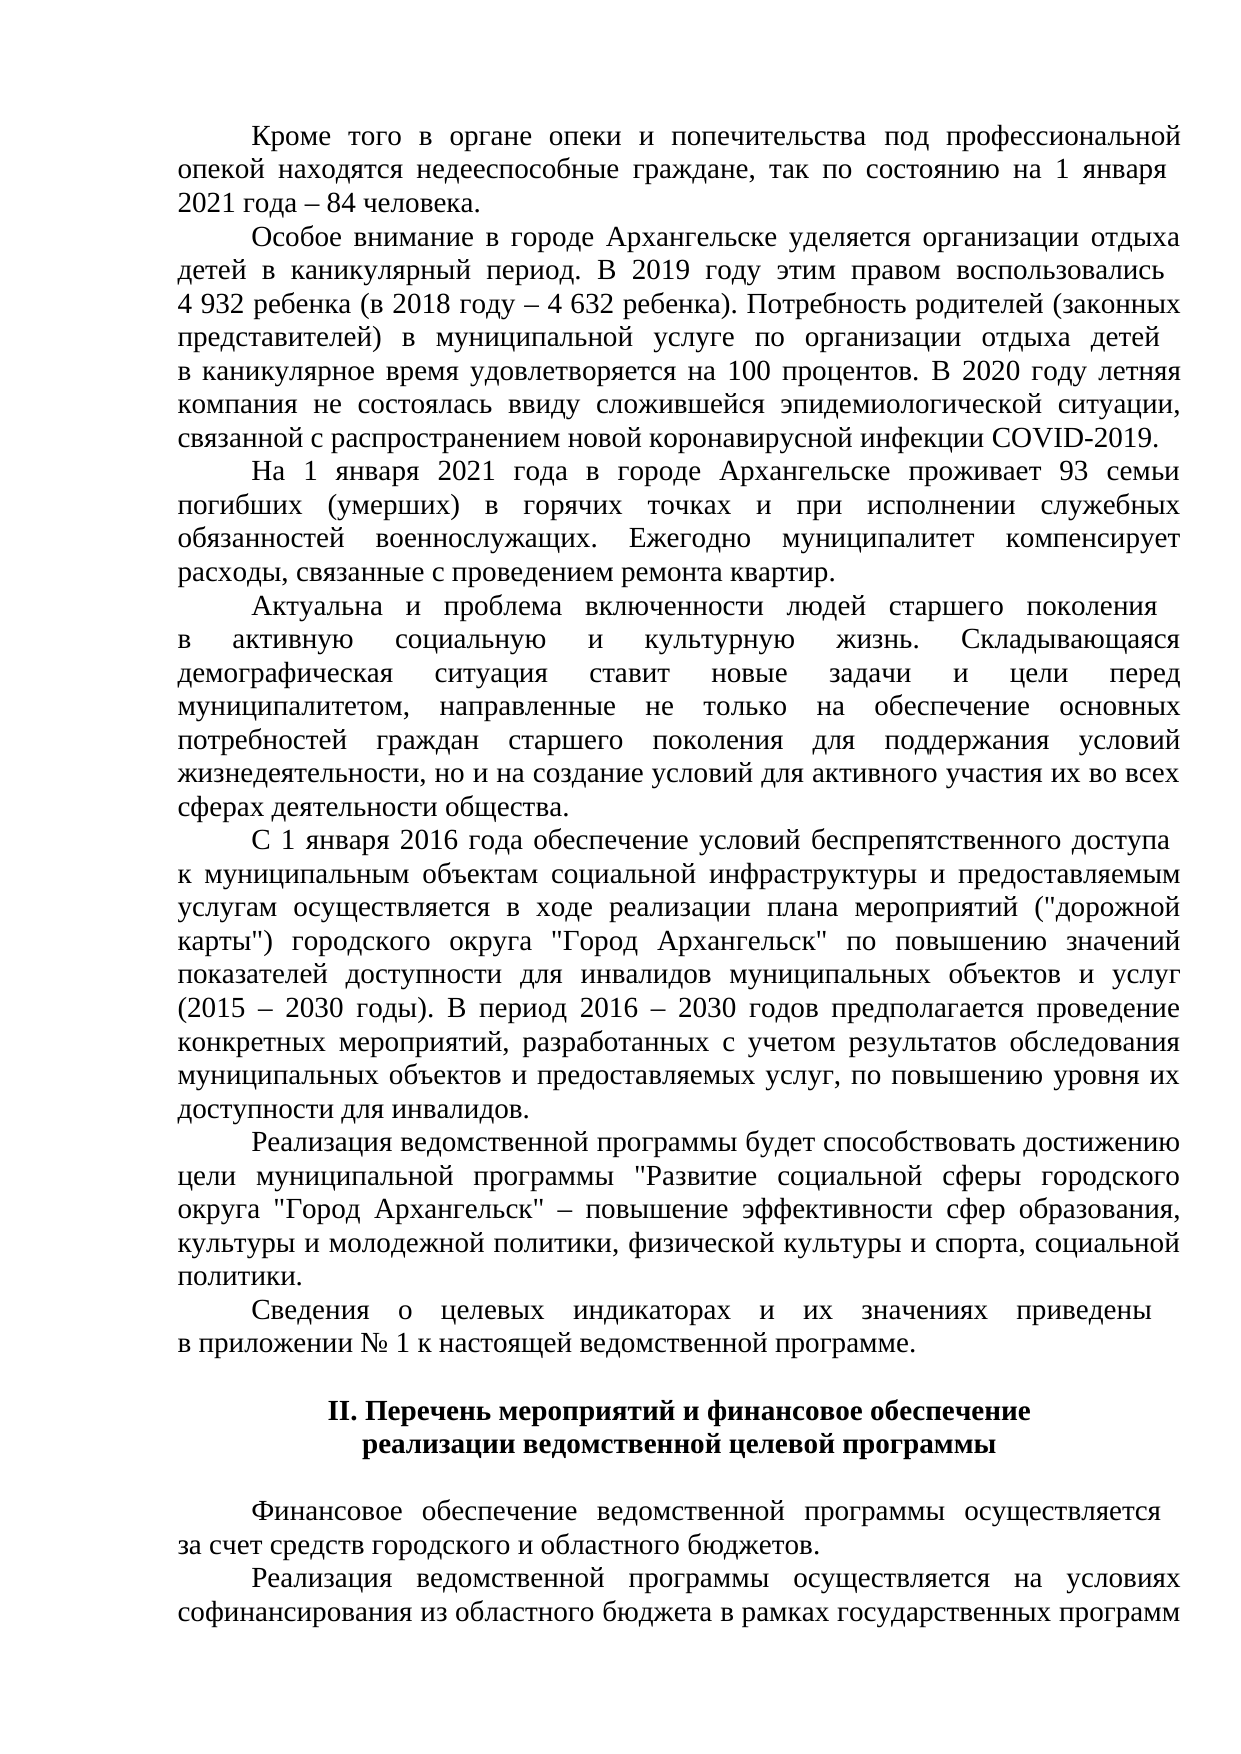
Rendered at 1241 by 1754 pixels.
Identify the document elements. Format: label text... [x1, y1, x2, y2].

text Финансовое обеспечение ведомственной программы осуществляется за счет средств городского и областного бюджетов. [177, 1493, 1181, 1560]
text Реализация ведомственной программы будет способствовать достижению цели муниципальной программы "Развитие социальной сферы городского округа "Город Архангельск" – повышение эффективности сфер образования, культуры и молодежной политики, физической культуры и спорта, социальной политики. [177, 1124, 1181, 1292]
text Сведения о целевых индикаторах и их значениях приведены в приложении № 1 к настоящей ведомственной программе. [177, 1292, 1181, 1359]
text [177, 1560, 1181, 1627]
text II. Перечень мероприятий и финансовое обеспечение [177, 1393, 1181, 1426]
text На 1 января 2021 года в городе Архангельске проживает 93 семьи погибших (умерших) в горячих точках и при исполнении служебных обязанностей военнослужащих. Ежегодно муниципалитет компенсирует расходы, связанные с проведением ремонта квартир. [177, 453, 1181, 588]
text Особое внимание в городе Архангельске уделяется организации отдыха детей в каникулярный период. В 2019 году этим правом воспользовались 4 932 ребенка (в 2018 году – 4 632 ребенка). Потребность родителей (законных представителей) в муниципальной услуге по организации отдыха детей в каникулярное время удовлетворяется на 100 процентов. В 2020 году летняя компания не состоялась ввиду сложившейся эпидемиологической ситуации, связанной с распространением новой коронавирусной инфекции COVID-2019. [177, 219, 1181, 453]
text Актуальна и проблема включенности людей старшего поколения в активную социальную и культурную жизнь. Складывающаяся демографическая ситуация ставит новые задачи и цели перед муниципалитетом, направленные не только на обеспечение основных потребностей граждан старшего поколения для поддержания условий жизнедеятельности, но и на создание условий для активного участия их во всех сферах деятельности общества. [177, 588, 1181, 822]
text С 1 января 2016 года обеспечение условий беспрепятственного доступа к муниципальным объектам социальной инфраструктуры и предоставляемым услугам осуществляется в ходе реализации плана мероприятий ("дорожной карты") городского округа "Город Архангельск" по повышению значений показателей доступности для инвалидов муниципальных объектов и услуг (2015 – 2030 годы). В период 2016 – 2030 годов предполагается проведение конкретных мероприятий, разработанных с учетом результатов обследования муниципальных объектов и предоставляемых услуг, по повышению уровня их доступности для инвалидов. [177, 822, 1181, 1124]
text Кроме того в органе опеки и попечительства под профессиональной опекой находятся недееспособные граждане, так по состоянию на 1 января 2021 года – 84 человека. [177, 118, 1181, 219]
text реализации ведомственной целевой программы [177, 1426, 1181, 1460]
